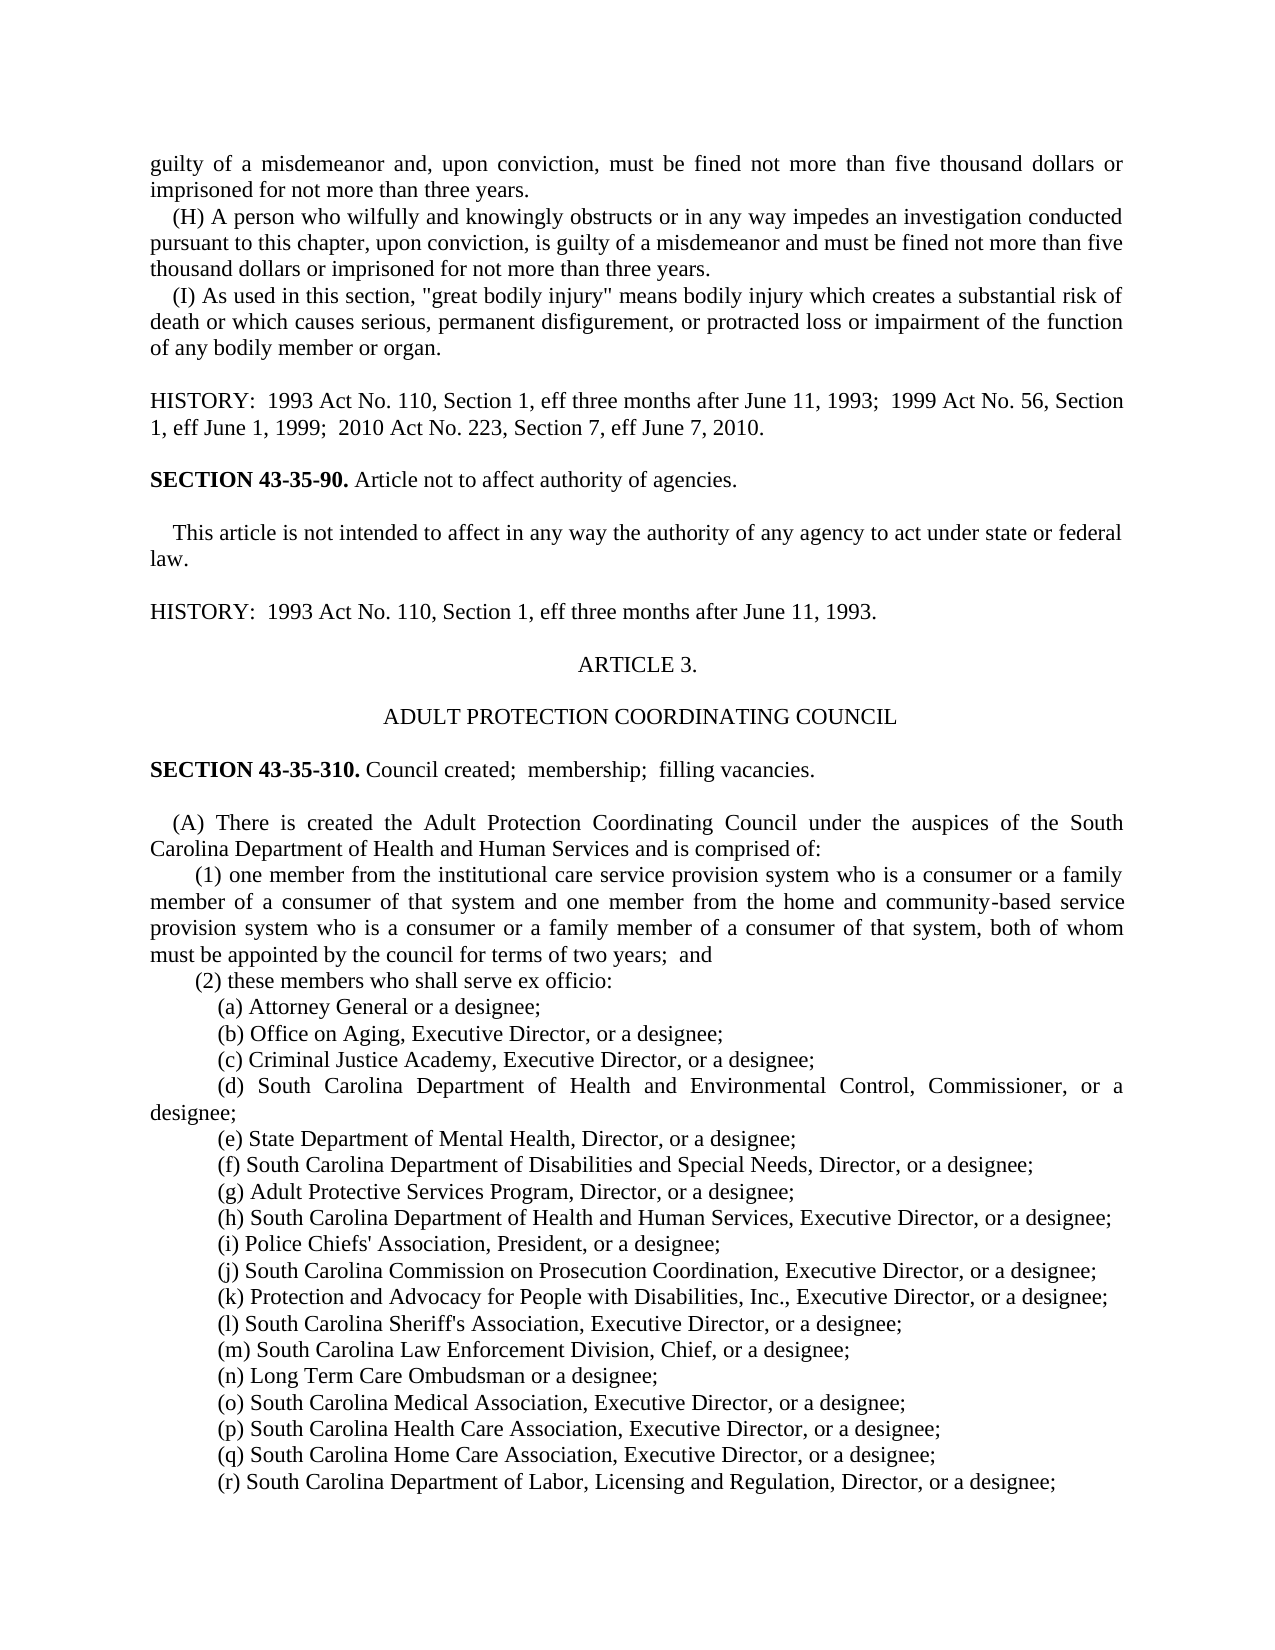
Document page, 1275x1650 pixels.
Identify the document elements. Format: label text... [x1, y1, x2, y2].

text (d) South Carolina Department of Health and Environmental Control, Commissioner, or a designee; [150, 1072, 1125, 1125]
text ADULT PROTECTION COORDINATING COUNCIL [150, 703, 1125, 730]
text (a) Attorney General or a designee; [150, 993, 1125, 1020]
text SECTION 43-35-310. Council created; membership; filling vacancies. [150, 756, 1125, 782]
text (i) Police Chiefs' Association, President, or a designee; [150, 1231, 1125, 1257]
text (p) South Carolina Health Care Association, Executive Director, or a designee; [150, 1415, 1125, 1441]
text (I) As used in this section, "great bodily injury" means bodily injury which creates a substantial risk of death or which causes serious, permanent disfigurement, or protracted loss or impairment of the function of any bodily member or organ. [150, 282, 1125, 361]
text (c) Criminal Justice Academy, Executive Director, or a designee; [150, 1046, 1125, 1072]
text (h) South Carolina Department of Health and Human Services, Executive Director, or a designee; [150, 1204, 1125, 1231]
text (b) Office on Aging, Executive Director, or a designee; [150, 1020, 1125, 1046]
text (r) South Carolina Department of Labor, Licensing and Regulation, Director, or a designee; [150, 1468, 1125, 1494]
text ARTICLE 3. [150, 651, 1125, 677]
text (1) one member from the institutional care service provision system who is a consumer or a family member of a consumer of that system and one member from the home and community-based service provision system who is a consumer or a family member of a consumer of that system, both of whom must be appointed by the council for terms of two years; and [150, 862, 1125, 967]
text (k) Protection and Advocacy for People with Disabilities, Inc., Executive Director, or a designee; [150, 1283, 1125, 1309]
text This article is not intended to affect in any way the authority of any agency to act under state or federal law. [150, 519, 1125, 572]
text (2) these members who shall serve ex officio: [150, 967, 1125, 993]
text HISTORY: 1993 Act No. 110, Section 1, eff three months after June 11, 1993; 1999 Act No. 56, Section 1, eff June 1, 1999; 2010 Act No. 223, Section 7, eff June 7, 2010. [150, 387, 1125, 440]
text (o) South Carolina Medical Association, Executive Director, or a designee; [150, 1389, 1125, 1415]
text (l) South Carolina Sheriff's Association, Executive Director, or a designee; [150, 1309, 1125, 1336]
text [150, 150, 1125, 203]
text (j) South Carolina Commission on Prosecution Coordination, Executive Director, or a designee; [150, 1257, 1125, 1283]
text HISTORY: 1993 Act No. 110, Section 1, eff three months after June 11, 1993. [150, 598, 1125, 624]
text (f) South Carolina Department of Disabilities and Special Needs, Director, or a designee; [150, 1151, 1125, 1178]
text (H) A person who wilfully and knowingly obstructs or in any way impedes an investigation conducted pursuant to this chapter, upon conviction, is guilty of a misdemeanor and must be fined not more than five thousand dollars or imprisoned for not more than three years. [150, 203, 1125, 282]
text (q) South Carolina Home Care Association, Executive Director, or a designee; [150, 1441, 1125, 1468]
text (n) Long Term Care Ombudsman or a designee; [150, 1362, 1125, 1389]
text (m) South Carolina Law Enforcement Division, Chief, or a designee; [150, 1336, 1125, 1362]
text (g) Adult Protective Services Program, Director, or a designee; [150, 1178, 1125, 1204]
text (A) There is created the Adult Protection Coordinating Council under the auspices of the South Carolina Department of Health and Human Services and is comprised of: [150, 809, 1125, 862]
text (e) State Department of Mental Health, Director, or a designee; [150, 1125, 1125, 1151]
text SECTION 43-35-90. Article not to affect authority of agencies. [150, 466, 1125, 493]
